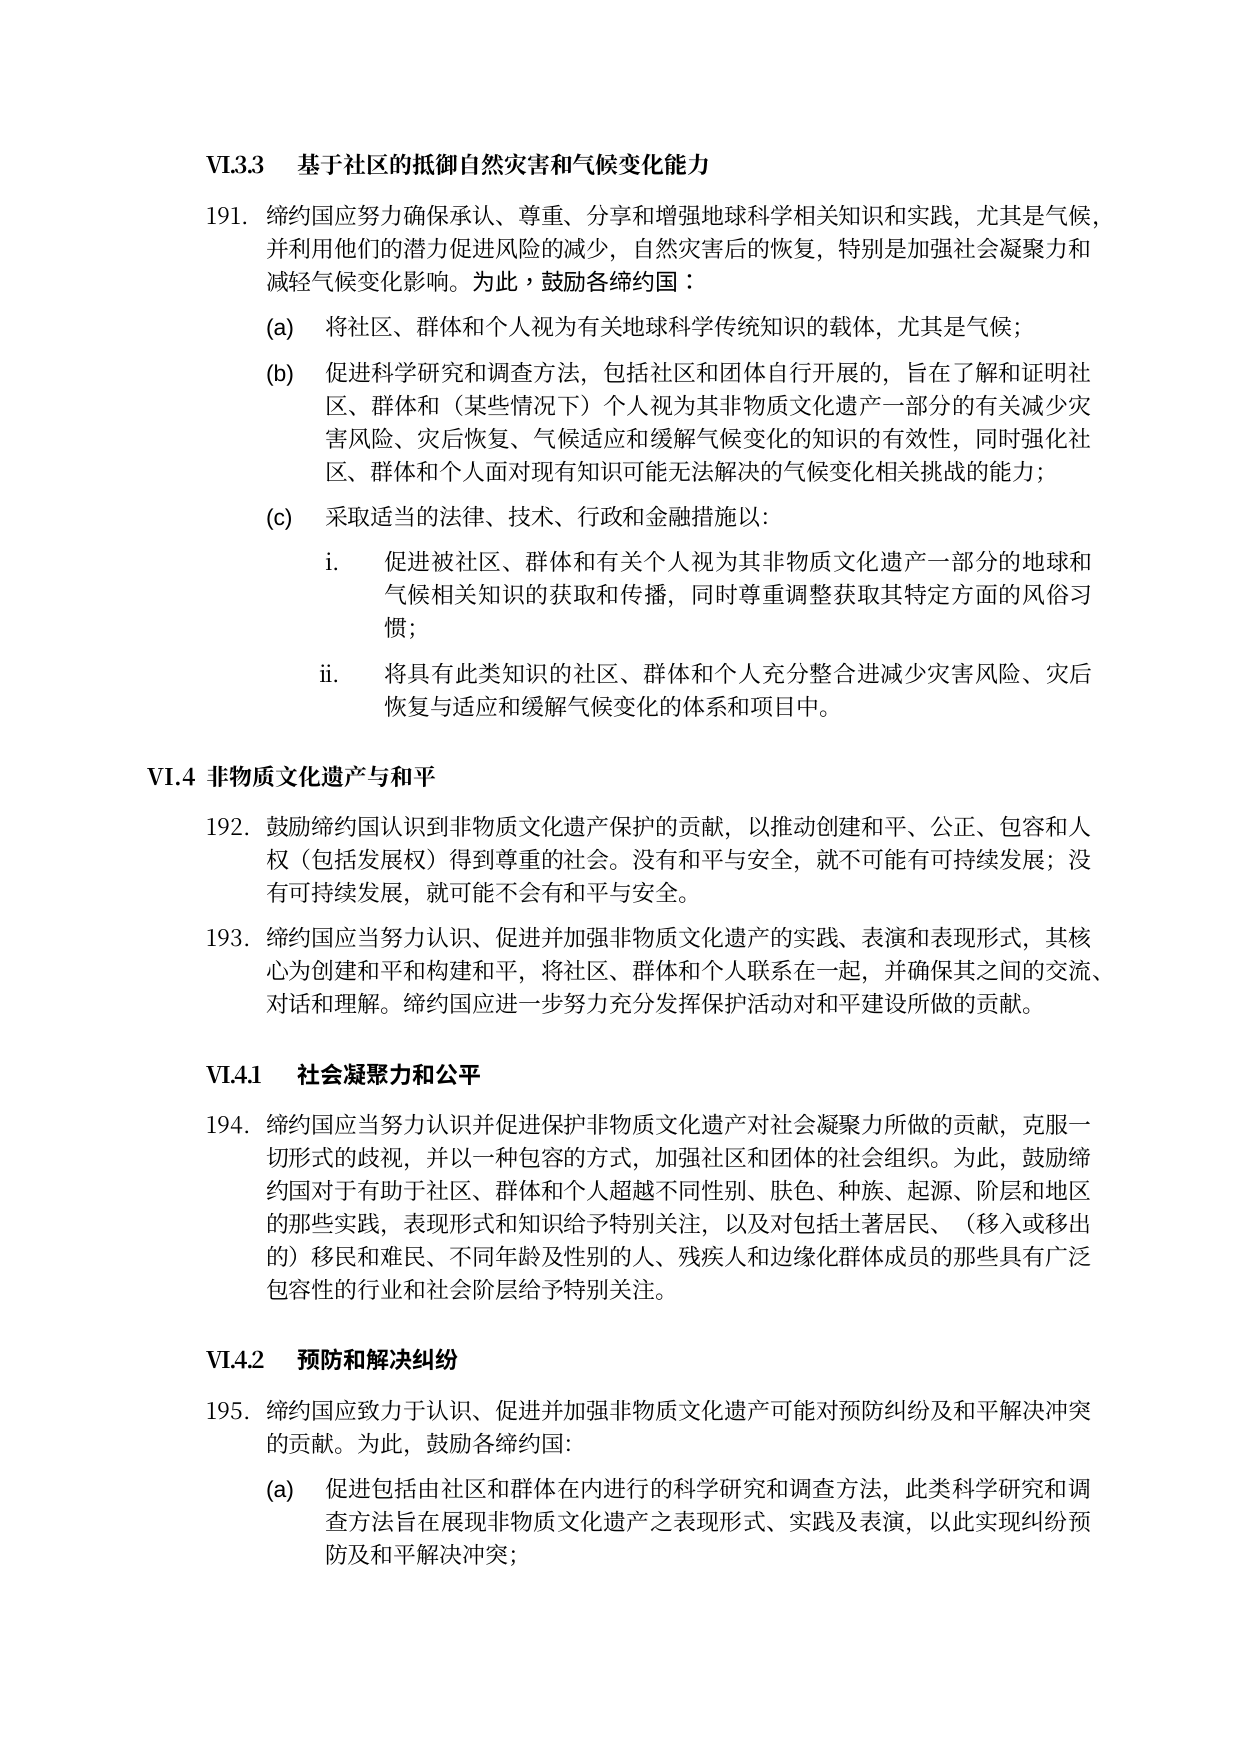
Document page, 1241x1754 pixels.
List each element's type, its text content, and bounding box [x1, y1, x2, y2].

text VI.3.3 基于社区的抵御自然灾害和气候变化能力 [148, 148, 1093, 181]
list 促进科学研究和调查方法，包括社区和团体自行开展的，旨在了解和证明社区、群体和（某些情况下）个人视为其非物质文化遗产一部分的有关减少灾害风险、灾后恢复、气候适应和缓解气候变化的知识的有效性，同时强化社区、群体和个人面对现有知识可能无法解决的气候变化相关挑战的能力； [266, 355, 1093, 486]
list 鼓励缔约国认识到非物质文化遗产保护的贡献，以推动创建和平、公正、包容和人权（包括发展权）得到尊重的社会。没有和平与安全，就不可能有可持续发展；没有可持续发展，就可能不会有和平与安全。 [207, 809, 1093, 908]
list 将具有此类知识的社区、群体和个人充分整合进减少灾害风险、灾后恢复与适应和缓解气候变化的体系和项目中。 [339, 656, 1093, 721]
list 采取适当的法律、技术、行政和金融措施以： [266, 499, 1093, 532]
text VI.4.2 预防和解决纠纷 [148, 1342, 1093, 1375]
list 促进被社区、群体和有关个人视为其非物质文化遗产一部分的地球和气候相关知识的获取和传播，同时尊重调整获取其特定方面的风俗习惯； [339, 544, 1093, 643]
list 缔约国应当努力认识、促进并加强非物质文化遗产的实践、表演和表现形式，其核心为创建和平和构建和平，将社区、群体和个人联系在一起，并确保其之间的交流、对话和理解。缔约国应进一步努力充分发挥保护活动对和平建设所做的贡献。 [207, 921, 1093, 1019]
list 缔约国应致力于认识、促进并加强非物质文化遗产可能对预防纠纷及和平解决冲突的贡献。为此，鼓励各缔约国： [207, 1393, 1093, 1459]
list 缔约国应当努力认识并促进保护非物质文化遗产对社会凝聚力所做的贡献，克服一切形式的歧视，并以一种包容的方式，加强社区和团体的社会组织。为此，鼓励缔约国对于有助于社区、群体和个人超越不同性别、肤色、种族、起源、阶层和地区的那些实践，表现形式和知识给予特别关注，以及对包括土著居民、（移入或移出的）移民和难民、不同年龄及性别的人、残疾人和边缘化群体成员的那些具有广泛包容性的行业和社会阶层给予特别关注。 [207, 1107, 1093, 1305]
text VI.4.1 社会凝聚力和公平 [148, 1057, 1093, 1090]
list 将社区、群体和个人视为有关地球科学传统知识的载体，尤其是气候； [266, 309, 1093, 342]
list 缔约国应努力确保承认、尊重、分享和增强地球科学相关知识和实践，尤其是气候，并利用他们的潜力促进风险的减少，自然灾害后的恢复，特别是加强社会凝聚力和减轻气候变化影响。为此，鼓励各缔约国： [207, 198, 1093, 297]
list 促进包括由社区和群体在内进行的科学研究和调查方法，此类科学研究和调查方法旨在展现非物质文化遗产之表现形式、实践及表演，以此实现纠纷预防及和平解决冲突； [266, 1471, 1093, 1570]
text VI.4 非物质文化遗产与和平 [148, 759, 1093, 792]
